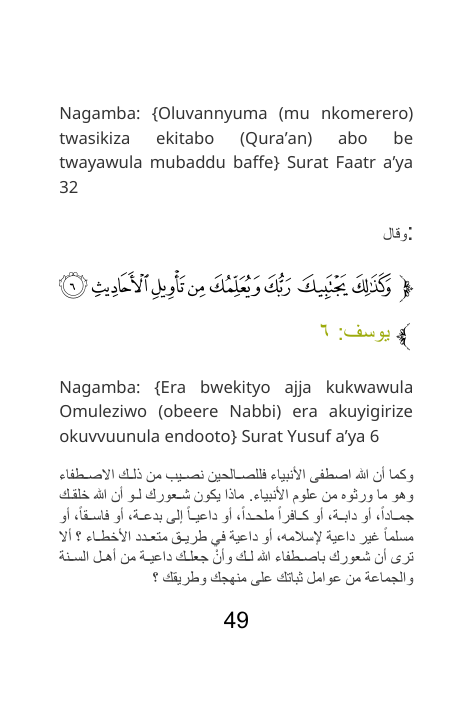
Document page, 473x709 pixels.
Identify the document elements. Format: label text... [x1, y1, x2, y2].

text ﭽ ﭢ ﭣ ﭤ ﭥ ﭦ ﭧ ﭨ ﭼ ﭼ يوسف: ٦ [59, 264, 413, 355]
text وقال: [59, 216, 413, 245]
text Nagamba: {Era bwekityo ajja kukwawula Omuleziwo (obeere Nabbi) era akuyigirize okuvvuunula endooto} Surat Yusuf a’ya 6 [59, 375, 413, 447]
text وكما أن الله اصطفى الأنبياء فللصالحين نصيب من ذلك الاصطفاء وهو ما ورثوه من علوم الأنبياء. ماذا يكون شعورك لو أن الله خلقك جماداً، أو دابة، أو كافراً ملحداً، أو داعياً إلى بدعة، أو فاسقاً، أو مسلماً غير داعية لإسلامه، أو داعية في طريق متعدد الأخطاء ؟ ألا ترى أن شعورك باصطفاء الله لك وأنْ جعلك داعية من أهل السنة والجماعة من عوامل ثباتك على منهجك وطريقك ؟ [59, 466, 413, 588]
text Nagamba: {Oluvannyuma (mu nkomerero) twasikiza ekitabo (Qura’an) abo be twayawula mubaddu baffe} Surat Faatr a’ya 32 [59, 102, 413, 198]
